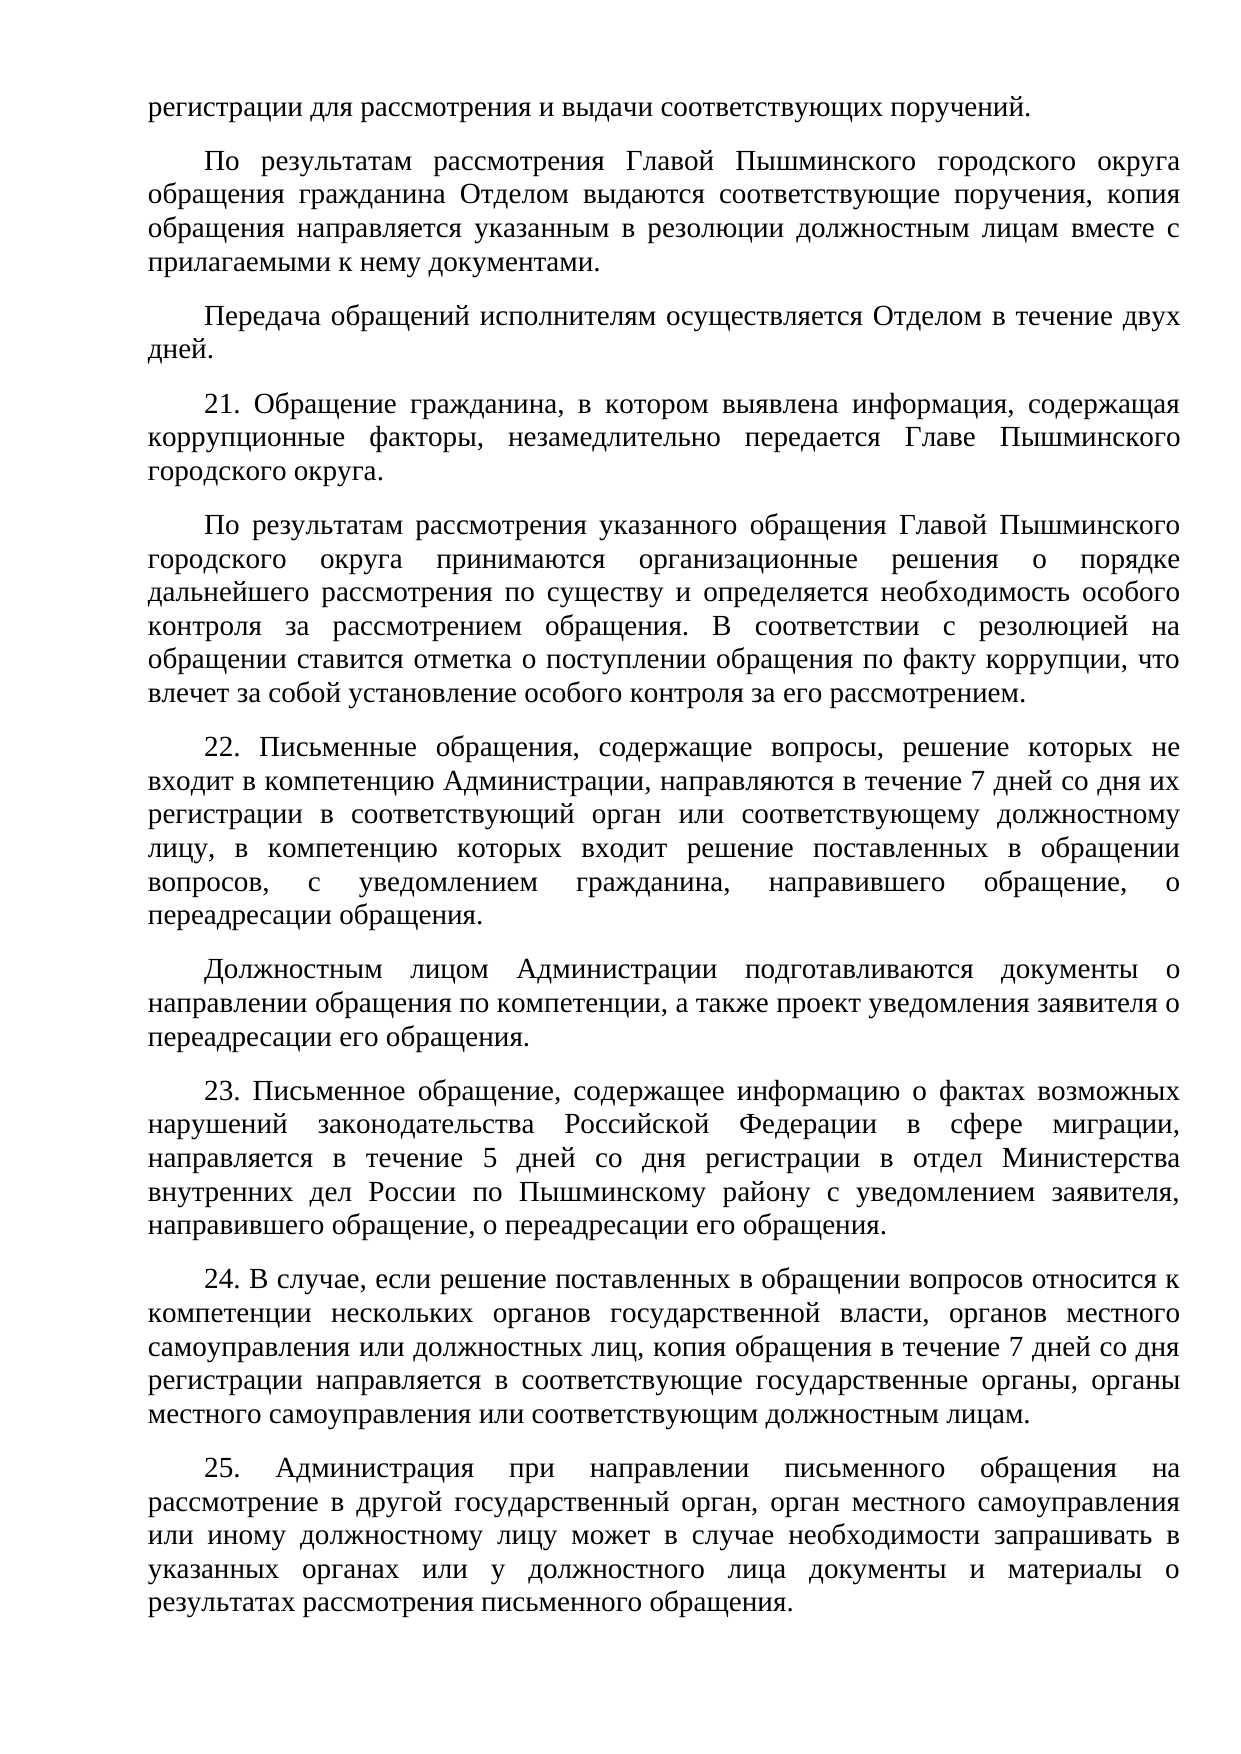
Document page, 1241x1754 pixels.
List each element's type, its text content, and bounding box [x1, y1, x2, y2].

text 24. В случае, если решение поставленных в обращении вопросов относится к компетенции нескольких органов государственной власти, органов местного самоуправления или должностных лиц, копия обращения в течение 7 дней со дня регистрации направляется в соответствующие государственные органы, органы местного самоуправления или соответствующим должностным лицам. [148, 1262, 1181, 1429]
text По результатам рассмотрения Главой Пышминского городского округа обращения гражданина Отделом выдаются соответствующие поручения, копия обращения направляется указанным в резолюции должностным лицам вместе с прилагаемыми к нему документами. [148, 143, 1181, 277]
text Передача обращений исполнителям осуществляется Отделом в течение двух дней. [148, 298, 1181, 365]
text 22. Письменные обращения, содержащие вопросы, решение которых не входит в компетенцию Администрации, направляются в течение 7 дней со дня их регистрации в соответствующий орган или соответствующему должностному лицу, в компетенцию которых входит решение поставленных в обращении вопросов, с уведомлением гражданина, направившего обращение, о переадресации обращения. [148, 729, 1181, 931]
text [148, 89, 1181, 122]
text 21. Обращение гражданина, в котором выявлена информация, содержащая коррупционные факторы, незамедлительно передается Главе Пышминского городского округа. [148, 386, 1181, 487]
text 25. Администрация при направлении письменного обращения на рассмотрение в другой государственный орган, орган местного самоуправления или иному должностному лицу может в случае необходимости запрашивать в указанных органах или у должностного лица документы и материалы о результатах рассмотрения письменного обращения. [148, 1450, 1181, 1618]
text Должностным лицом Администрации подготавливаются документы о направлении обращения по компетенции, а также проект уведомления заявителя о переадресации его обращения. [148, 952, 1181, 1052]
text 23. Письменное обращение, содержащее информацию о фактах возможных нарушений законодательства Российской Федерации в сфере миграции, направляется в течение 5 дней со дня регистрации в отдел Министерства внутренних дел России по Пышминскому району с уведомлением заявителя, направившего обращение, о переадресации его обращения. [148, 1073, 1181, 1241]
text По результатам рассмотрения указанного обращения Главой Пышминского городского округа принимаются организационные решения о порядке дальнейшего рассмотрения по существу и определяется необходимость особого контроля за рассмотрением обращения. В соответствии с резолюцией на обращении ставится отметка о поступлении обращения по факту коррупции, что влечет за собой установление особого контроля за его рассмотрением. [148, 507, 1181, 709]
